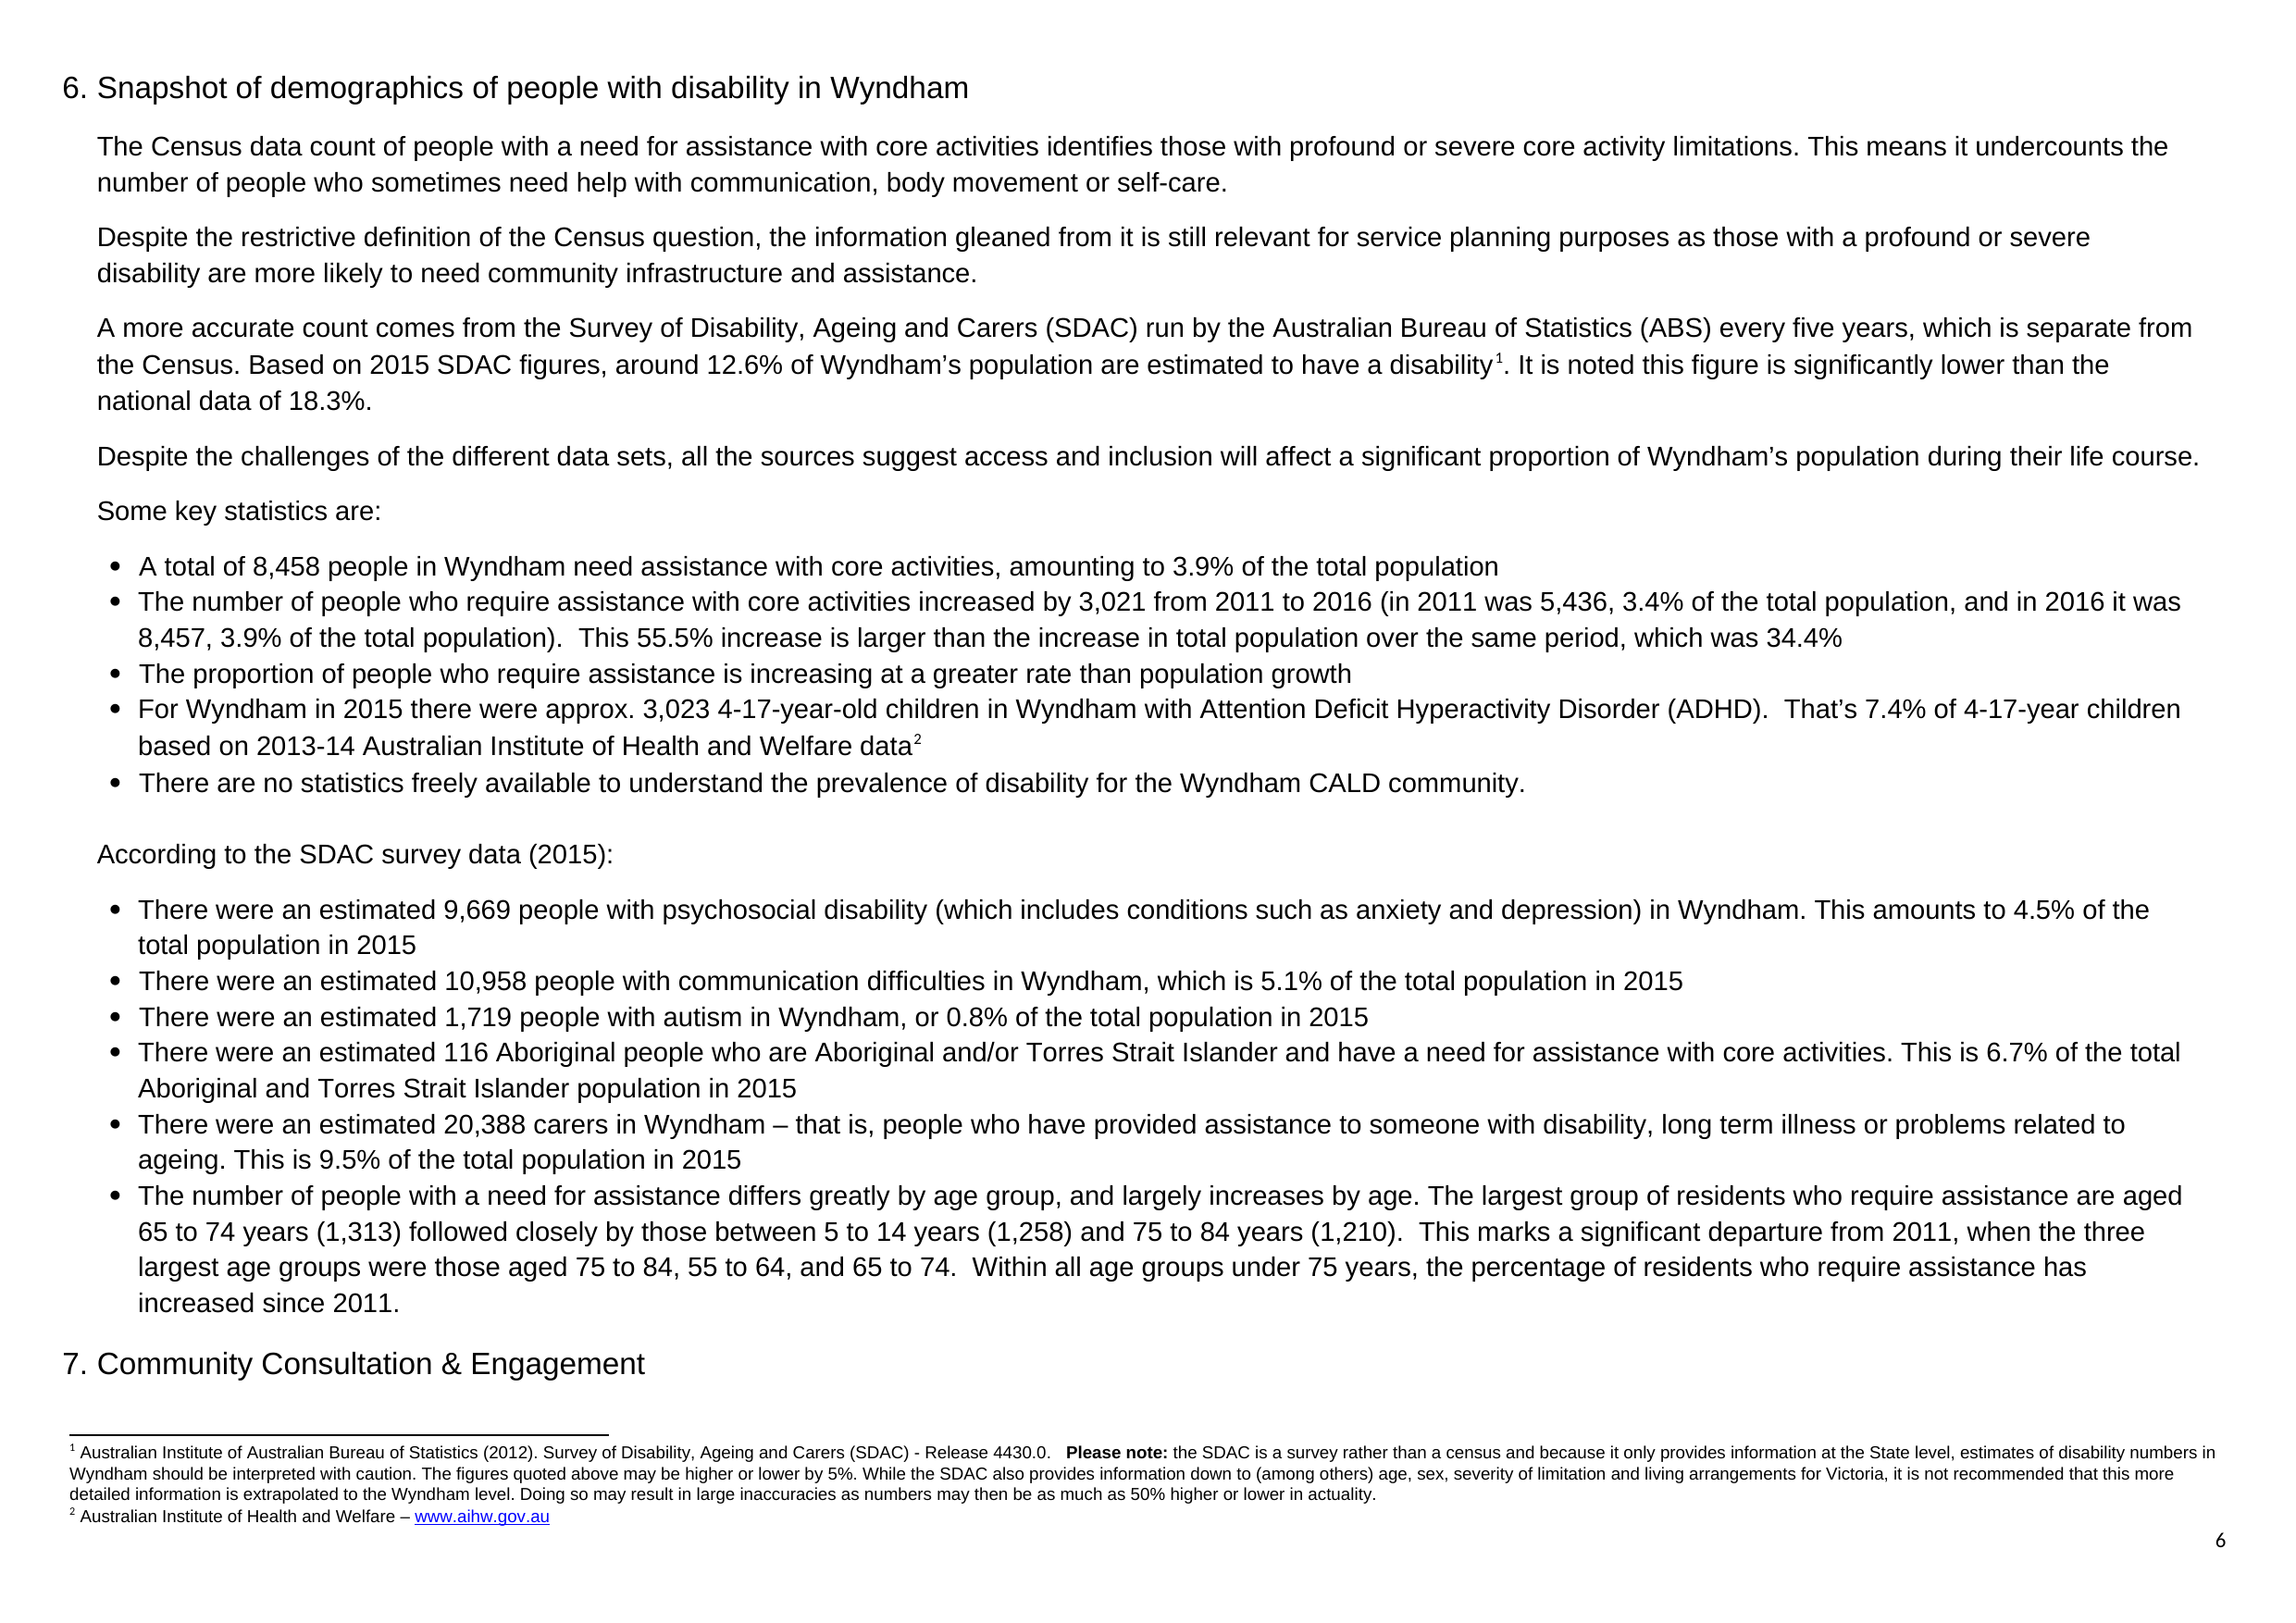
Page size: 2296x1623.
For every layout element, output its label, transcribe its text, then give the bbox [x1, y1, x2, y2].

list There were an estimated 20,388 carers in Wyndham – that is, people who have provided assistance to someone with disability, long term illness or problems related to ageing. This is 9.5% of the total population in 2015 [110, 1109, 2203, 1175]
list A total of 8,458 people in Wyndham need assistance with core activities, amounting to 3.9% of the total population [96, 550, 2203, 581]
list The number of people who require assistance with core activities increased by 3,021 from 2011 to 2016 (in 2011 was 5,436, 3.4% of the total population, and in 2016 it was 8,457, 3.9% of the total population). This 55.5% increase is larger than the increase in total population over the same period, which was 34.4% [110, 586, 2203, 653]
text Despite the restrictive definition of the Census question, the information gleaned from it is still relevant for service planning purposes as those with a profound or severe disability are more likely to need community infrastructure and assistance. [96, 221, 2203, 288]
text The Census data count of people with a need for assistance with core activities identifies those with profound or severe core activity limitations. This means it undercounts the number of people who sometimes need help with communication, body movement or self-care. [96, 130, 2203, 197]
list For Wyndham in 2015 there were approx. 3,023 4-17-year-old children in Wyndham with Attention Deficit Hyperactivity Disorder (ADHD). That’s 7.4% of 4-17-year children based on 2013-14 Australian Institute of Health and Welfare data [110, 693, 2203, 762]
list There are no statistics freely available to understand the prevalence of disability for the Wyndham CALD community. [96, 767, 2203, 799]
list The number of people with a need for assistance differs greatly by age group, and largely increases by age. The largest group of residents who require assistance are aged 65 to 74 years (1,313) followed closely by those between 5 to 14 years (1,258) and 75 to 84 years (1,210). This marks a significant departure from 2011, when the three largest age groups were those aged 75 to 84, 55 to 64, and 65 to 74. Within all age groups under 75 years, the percentage of residents who require assistance has increased since 2011. [110, 1180, 2203, 1318]
text Some key statistics are: [96, 495, 2203, 527]
list There were an estimated 1,719 people with autism in Wyndham, or 0.8% of the total population in 2015 [96, 1001, 2203, 1033]
list The proportion of people who require assistance is increasing at a greater rate than population growth [96, 658, 2203, 688]
text Despite the challenges of the different data sets, all the sources suggest access and inclusion will affect a significant proportion of Wyndham’s population during their life course. [96, 440, 2203, 471]
subtitle Snapshot of demographics of people with disability in Wyndham [62, 69, 2203, 105]
list There were an estimated 116 Aboriginal people who are Aboriginal and/or Torres Strait Islander and have a need for assistance with core activities. This is 6.7% of the total Aboriginal and Torres Strait Islander population in 2015 [110, 1037, 2203, 1104]
text According to the SDAC survey data (2015): [96, 838, 2203, 870]
subtitle Community Consultation & Engagement [62, 1345, 2203, 1381]
text A more accurate count comes from the Survey of Disability, Ageing and Carers (SDAC) run by the Australian Bureau of Statistics (ABS) every five years, which is separate from the Census. Based on 2015 SDAC figures, around 12.6% of Wyndham’s population are estimated to have a disability. It is noted this figure is significantly lower than the national data of 18.3%. [96, 312, 2203, 416]
list There were an estimated 9,669 people with psychosocial disability (which includes conditions such as anxiety and depression) in Wyndham. This amounts to 4.5% of the total population in 2015 [110, 894, 2203, 960]
list There were an estimated 10,958 people with communication difficulties in Wyndham, which is 5.1% of the total population in 2015 [96, 965, 2203, 997]
